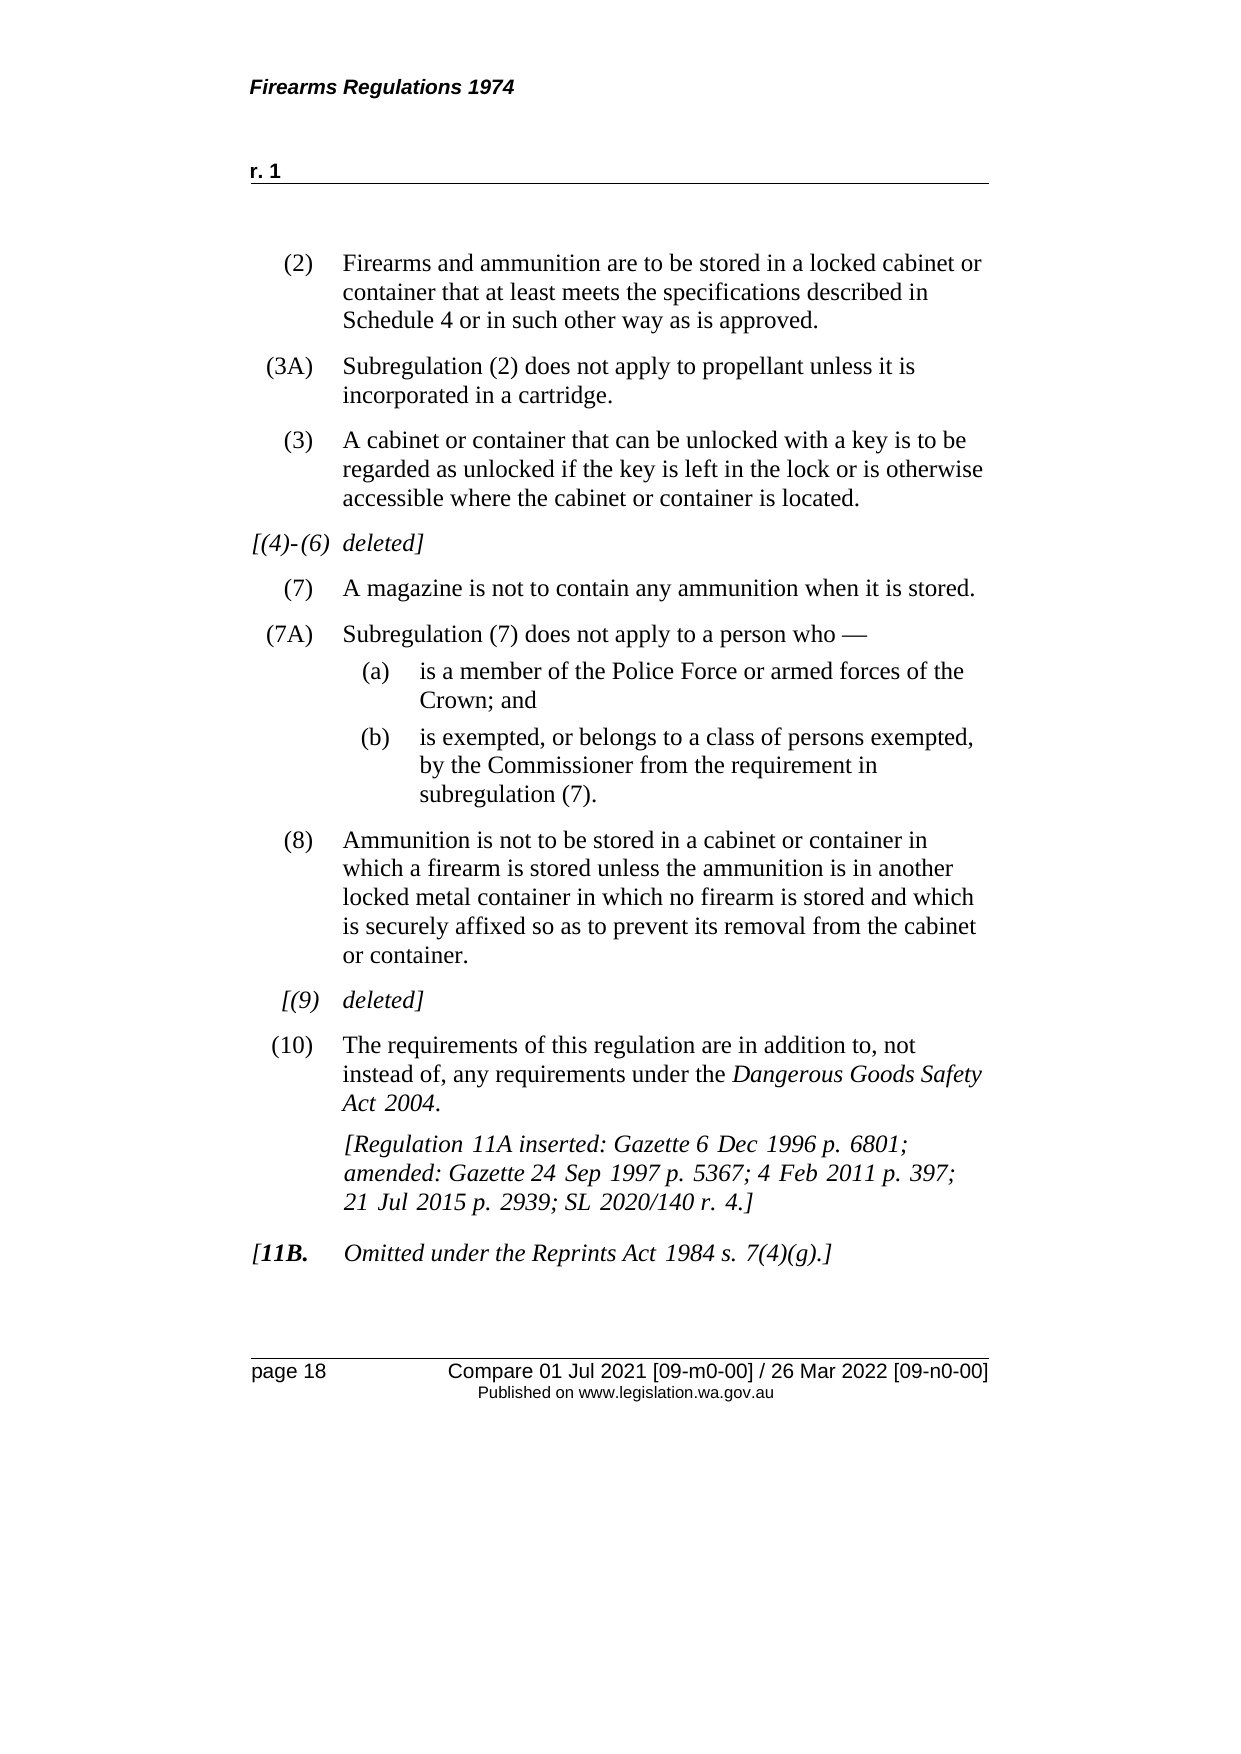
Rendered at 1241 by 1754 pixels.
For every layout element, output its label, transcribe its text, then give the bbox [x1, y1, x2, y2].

text (3A) Subregulation (2) does not apply to propellant unless it is incorporated in a cartridge. [251, 351, 989, 408]
text [Regulation 11A inserted: Gazette 6 Dec 1996 p. 6801; amended: Gazette 24 Sep 1997 p. 5367; 4 Feb 2011 p. 397; 21 Jul 2015 p. 2939; SL 2020/140 r. 4.] [251, 1129, 989, 1216]
text (a) is a member of the Police Force or armed forces of the Crown; and [251, 656, 989, 713]
text (7) A magazine is not to contain any ammunition when it is stored. [251, 573, 989, 602]
text (b) is exempted, or belongs to a class of persons exempted, by the Commissioner from the requirement in subregulation (7). [251, 722, 989, 808]
text [(4)-(6) deleted] [251, 528, 989, 557]
text [11B. Omitted under the Reprints Act 1984 s. 7(4)(g).] [251, 1238, 989, 1267]
text (2) Firearms and ammunition are to be stored in a locked cabinet or container that at least meets the specifications described in Schedule 4 or in such other way as is approved. [251, 248, 989, 334]
text (8) Ammunition is not to be stored in a cabinet or container in which a firearm is stored unless the ammunition is in another locked metal container in which no firearm is stored and which is securely affixed so as to prevent its removal from the cabinet or container. [251, 825, 989, 968]
text [(9) deleted] [251, 985, 989, 1014]
text (10) The requirements of this regulation are in addition to, not instead of, any requirements under the Dangerous Goods Safety Act 2004. [251, 1031, 989, 1117]
text (3) A cabinet or container that can be unlocked with a key is to be regarded as unlocked if the key is left in the lock or is otherwise accessible where the cabinet or container is located. [251, 425, 989, 511]
text (7A) Subregulation (7) does not apply to a person who — [251, 619, 989, 648]
